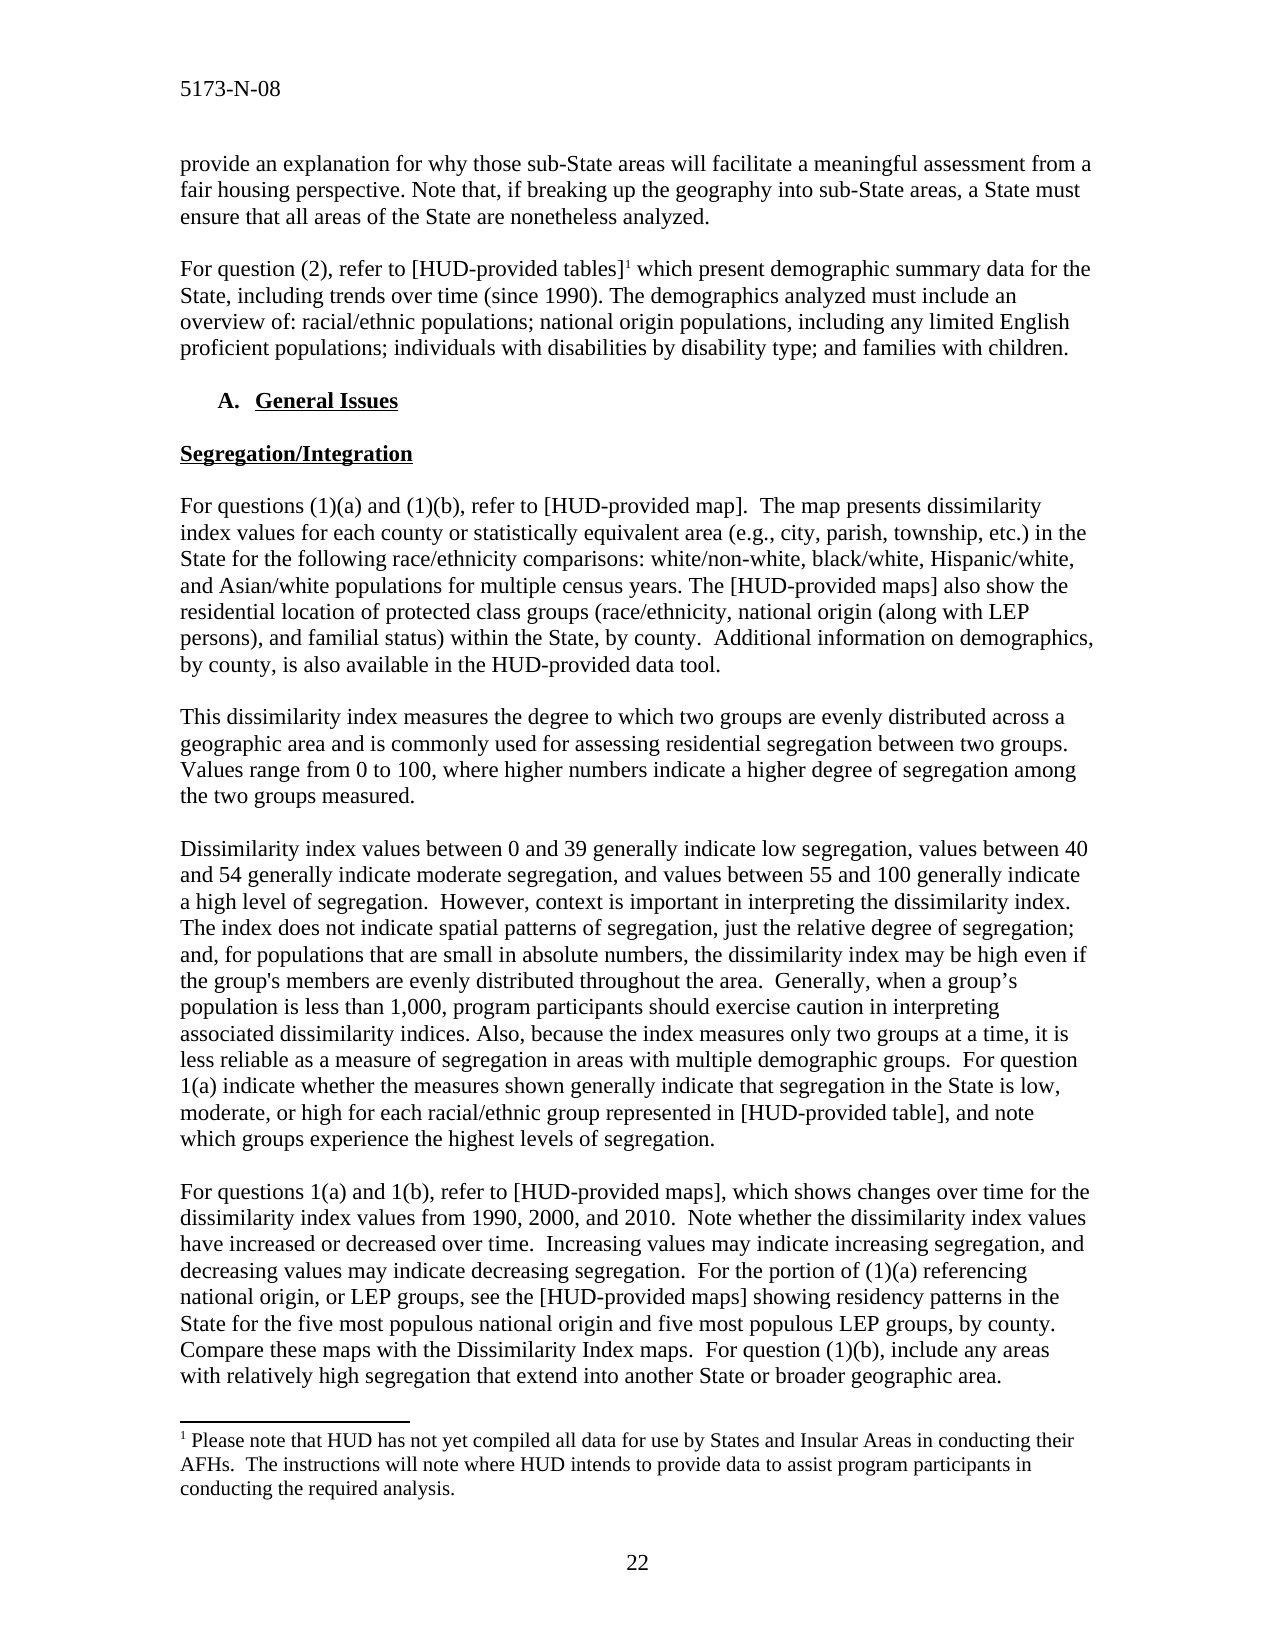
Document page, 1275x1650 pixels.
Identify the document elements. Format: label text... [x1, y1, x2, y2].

text Dissimilarity index values between 0 and 39 generally indicate low segregation, values between 40 and 54 generally indicate moderate segregation, and values between 55 and 100 generally indicate a high level of segregation. However, context is important in interpreting the dissimilarity index. The index does not indicate spatial patterns of segregation, just the relative degree of segregation; and, for populations that are small in absolute numbers, the dissimilarity index may be high even if the group's members are evenly distributed throughout the area. Generally, when a group’s population is less than 1,000, program participants should exercise caution in interpreting associated dissimilarity indices. Also, because the index measures only two groups at a time, it is less reliable as a measure of segregation in areas with multiple demographic groups. For question 1(a) indicate whether the measures shown generally indicate that segregation in the State is low, moderate, or high for each racial/ethnic group represented in [HUD-provided table], and note which groups experience the highest levels of segregation. [180, 835, 1095, 1151]
text For question (2), refer to [HUD-provided tables] which present demographic summary data for the State, including trends over time (since 1990). The demographics analyzed must include an overview of: racial/ethnic populations; national origin populations, including any limited English proficient populations; individuals with disabilities by disability type; and families with children. [180, 255, 1095, 361]
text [180, 150, 1095, 229]
text For questions (1)(a) and (1)(b), refer to [HUD-provided map]. The map presents dissimilarity index values for each county or statistically equivalent area (e.g., city, parish, township, etc.) in the State for the following race/ethnicity comparisons: white/non-white, black/white, Hispanic/white, and Asian/white populations for multiple census years. The [HUD-provided maps] also show the residential location of protected class groups (race/ethnicity, national origin (along with LEP persons), and familial status) within the State, by county. Additional information on demographics, by county, is also available in the HUD-provided data tool. [180, 493, 1095, 677]
list General Issues [217, 387, 1095, 413]
text For questions 1(a) and 1(b), refer to [HUD-provided maps], which shows changes over time for the dissimilarity index values from 1990, 2000, and 2010. Note whether the dissimilarity index values have increased or decreased over time. Increasing values may indicate increasing segregation, and decreasing values may indicate decreasing segregation. For the portion of (1)(a) referencing national origin, or LEP groups, see the [HUD-provided maps] showing residency patterns in the State for the five most populous national origin and five most populous LEP groups, by county. Compare these maps with the Dissimilarity Index maps. For question (1)(b), include any areas with relatively high segregation that extend into another State or broader geographic area. [180, 1178, 1095, 1389]
text This dissimilarity index measures the degree to which two groups are evenly distributed across a geographic area and is commonly used for assessing residential segregation between two groups. Values range from 0 to 100, where higher numbers indicate a higher degree of segregation among the two groups measured. [180, 703, 1095, 809]
text Segregation/Integration [180, 440, 1095, 466]
